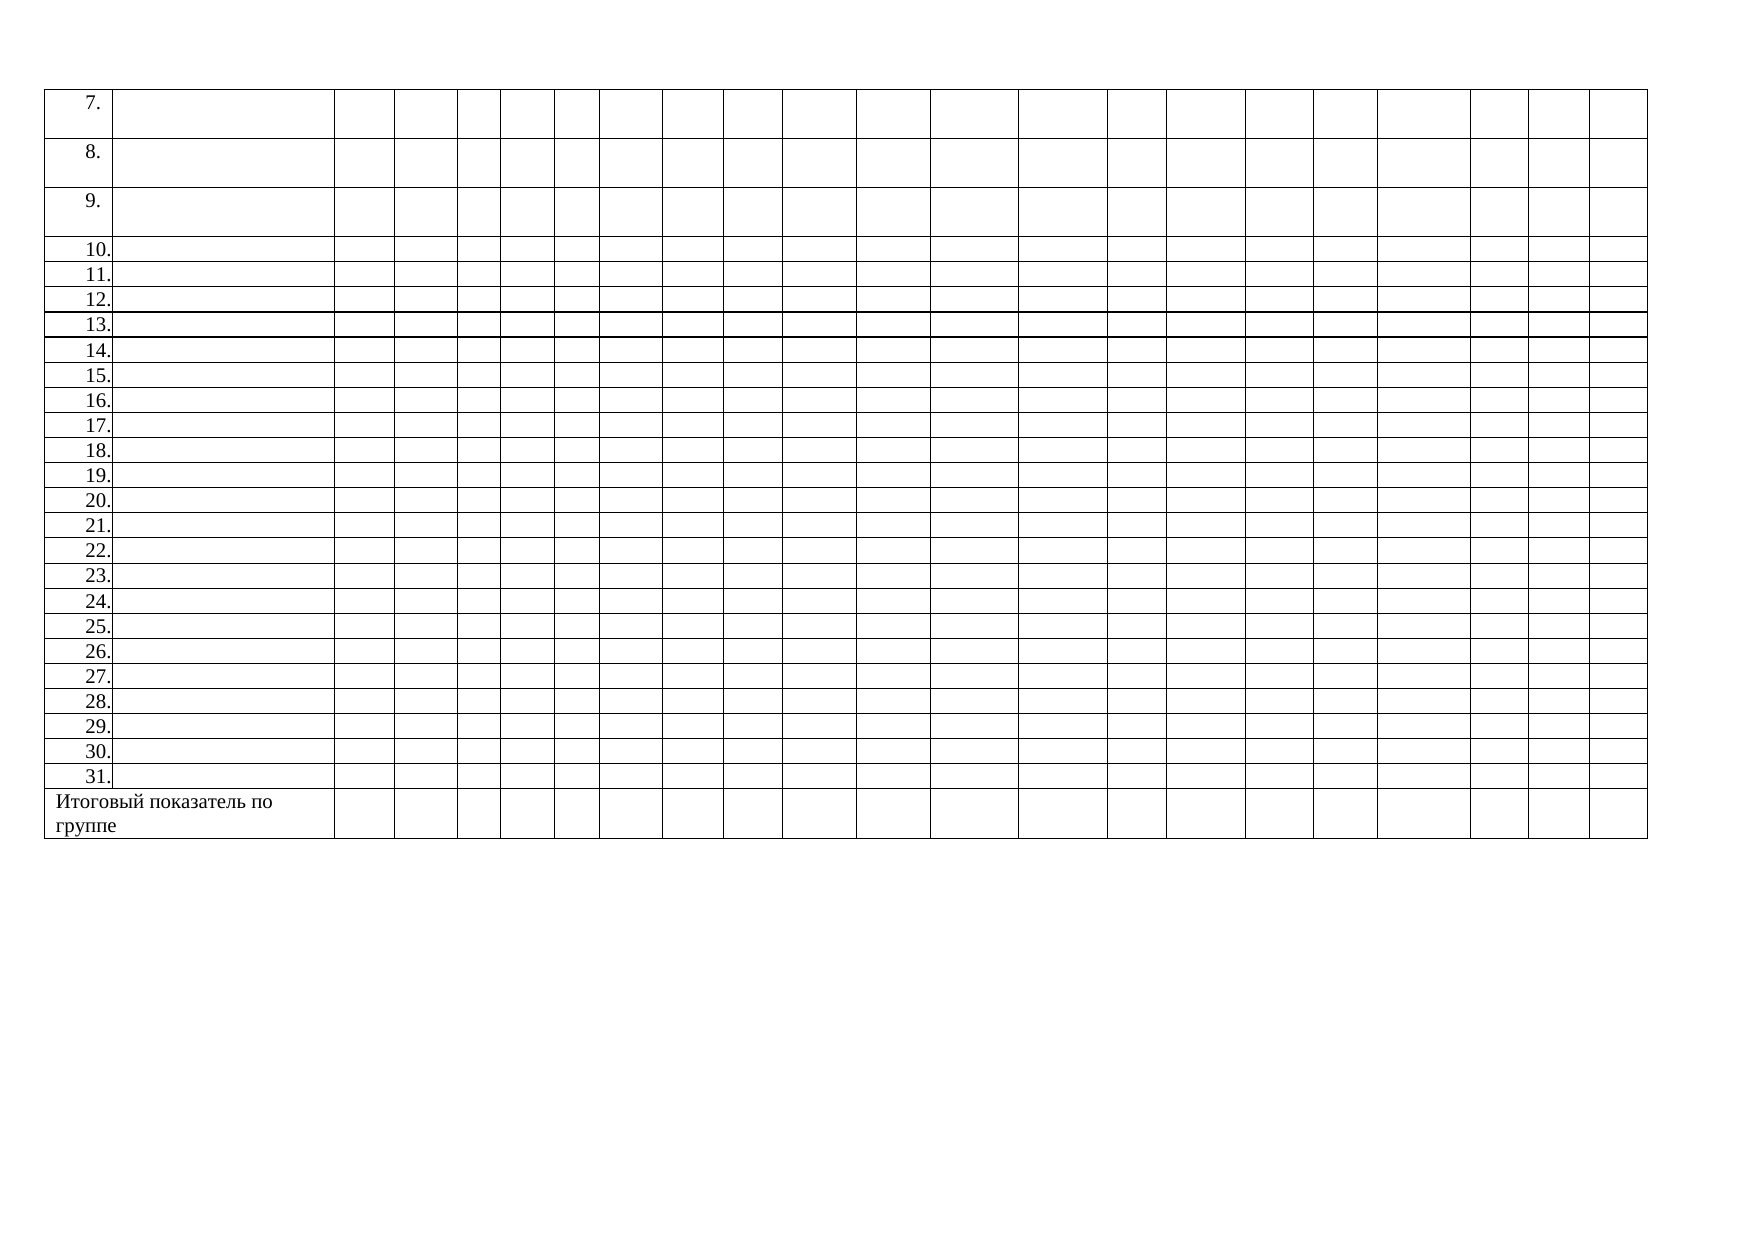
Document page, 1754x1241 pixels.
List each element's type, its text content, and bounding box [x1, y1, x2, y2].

table_cell [113, 664, 334, 688]
table_cell [1019, 564, 1107, 587]
table_cell [783, 513, 856, 537]
table_cell [501, 388, 554, 412]
table_cell [1019, 789, 1107, 837]
table_cell [600, 714, 662, 738]
table_cell [1246, 363, 1313, 387]
table_cell [1108, 513, 1166, 537]
table_cell [857, 237, 930, 261]
table_cell [1314, 689, 1377, 713]
table_cell [1590, 388, 1647, 412]
table_cell [1246, 313, 1313, 336]
table_cell [931, 438, 1018, 462]
table_cell [1019, 639, 1107, 663]
table_cell [1529, 589, 1589, 613]
table_cell [1378, 237, 1470, 261]
table_cell [1471, 313, 1528, 336]
table_cell [783, 639, 856, 663]
table_cell [1590, 139, 1647, 187]
table_cell [600, 463, 662, 487]
table_cell [724, 363, 782, 387]
table_cell [1019, 363, 1107, 387]
table_cell [663, 739, 723, 763]
table_cell [1108, 287, 1166, 311]
table_cell [45, 438, 112, 462]
table_cell [600, 614, 662, 638]
table_cell [931, 463, 1018, 487]
table_cell [458, 262, 500, 286]
table_cell [555, 714, 599, 738]
table_cell Итоговый показатель по группе [45, 789, 334, 837]
table_cell [857, 287, 930, 311]
table_cell [1314, 589, 1377, 613]
table_cell [45, 664, 112, 688]
table_cell [1378, 438, 1470, 462]
table_cell [1471, 90, 1528, 138]
table_cell [458, 237, 500, 261]
table_cell [1378, 714, 1470, 738]
table_cell [555, 90, 599, 138]
table_cell [1471, 139, 1528, 187]
table_cell [783, 413, 856, 437]
table_cell [1314, 237, 1377, 261]
table_cell [783, 739, 856, 763]
table_cell [555, 463, 599, 487]
table_cell [1167, 564, 1245, 587]
table_cell [1167, 664, 1245, 688]
table_cell [45, 463, 112, 487]
table_cell [1246, 513, 1313, 537]
table_cell [931, 714, 1018, 738]
table_cell [1314, 363, 1377, 387]
table_cell [1529, 388, 1589, 412]
table_cell [1471, 413, 1528, 437]
table_cell [724, 789, 782, 837]
table_cell [1529, 338, 1589, 362]
table_cell [45, 139, 112, 187]
table_cell [783, 589, 856, 613]
table_cell [1167, 764, 1245, 788]
table_cell [1590, 363, 1647, 387]
table_cell [857, 564, 930, 587]
table_cell [600, 237, 662, 261]
table_cell [663, 438, 723, 462]
table_cell [600, 287, 662, 311]
table_cell [600, 262, 662, 286]
table_cell [1314, 139, 1377, 187]
table_cell [1378, 188, 1470, 236]
table_cell [1378, 90, 1470, 138]
table_cell [45, 388, 112, 412]
table_cell [1246, 463, 1313, 487]
table_cell [783, 564, 856, 587]
table_cell [724, 338, 782, 362]
table_cell [783, 614, 856, 638]
table_cell [600, 139, 662, 187]
table_cell [335, 388, 394, 412]
table_cell [1529, 438, 1589, 462]
table_cell [45, 237, 112, 261]
table_cell [857, 689, 930, 713]
table_cell [1108, 639, 1166, 663]
table_cell [857, 413, 930, 437]
table_cell [1529, 237, 1589, 261]
table_cell [395, 664, 457, 688]
table_cell [857, 388, 930, 412]
table_cell [931, 538, 1018, 562]
table_cell [113, 237, 334, 261]
table_cell [1019, 438, 1107, 462]
table_cell [600, 363, 662, 387]
table_cell [555, 614, 599, 638]
table_cell [931, 513, 1018, 537]
table_cell [501, 614, 554, 638]
table_cell [1167, 237, 1245, 261]
table_cell [501, 237, 554, 261]
table_cell [501, 639, 554, 663]
table_cell [1378, 363, 1470, 387]
table_cell [395, 438, 457, 462]
table_cell [555, 388, 599, 412]
table_cell [783, 488, 856, 512]
table_cell [1378, 287, 1470, 311]
table_cell [501, 188, 554, 236]
table_cell [931, 664, 1018, 688]
table_cell [663, 564, 723, 587]
table_cell [1314, 538, 1377, 562]
table_cell [931, 388, 1018, 412]
table_cell [1590, 789, 1647, 837]
table_cell [1471, 714, 1528, 738]
table_cell [931, 764, 1018, 788]
table_cell [1108, 488, 1166, 512]
table_cell [555, 287, 599, 311]
table_cell [663, 639, 723, 663]
table_cell [724, 139, 782, 187]
table_cell [501, 764, 554, 788]
table_cell [931, 413, 1018, 437]
table_cell [857, 438, 930, 462]
table_cell [501, 313, 554, 336]
table_cell [724, 262, 782, 286]
table_cell [1108, 764, 1166, 788]
table_cell [1167, 338, 1245, 362]
table_cell [783, 789, 856, 837]
table_cell [395, 714, 457, 738]
table_cell [45, 564, 112, 587]
table_cell [555, 262, 599, 286]
table_cell [1590, 664, 1647, 688]
table_cell [335, 689, 394, 713]
table_cell [600, 789, 662, 837]
table_cell [931, 338, 1018, 362]
table_cell [113, 589, 334, 613]
table_cell [783, 664, 856, 688]
table_cell [600, 90, 662, 138]
table_cell [1167, 313, 1245, 336]
table_cell [1167, 438, 1245, 462]
table_cell [555, 764, 599, 788]
table_cell [1529, 639, 1589, 663]
table_cell [1314, 714, 1377, 738]
table_cell [1019, 764, 1107, 788]
table_cell [555, 363, 599, 387]
table_cell [1167, 538, 1245, 562]
table_cell [600, 488, 662, 512]
table_cell [501, 488, 554, 512]
table_cell [1590, 313, 1647, 336]
table_cell [335, 413, 394, 437]
table_cell [1246, 589, 1313, 613]
table_cell [113, 139, 334, 187]
table_cell [335, 564, 394, 587]
table_cell [501, 90, 554, 138]
table_cell [1314, 388, 1377, 412]
table_cell [663, 764, 723, 788]
table_cell [335, 589, 394, 613]
table_cell [1314, 488, 1377, 512]
table_cell [458, 513, 500, 537]
table_cell [1314, 614, 1377, 638]
table_cell [783, 262, 856, 286]
table_cell [1019, 188, 1107, 236]
table_cell [1167, 488, 1245, 512]
table_cell [724, 413, 782, 437]
table_cell [1590, 689, 1647, 713]
table_cell [783, 139, 856, 187]
table_cell [1471, 664, 1528, 688]
table_cell [857, 338, 930, 362]
table_cell [1019, 513, 1107, 537]
table_cell [1471, 188, 1528, 236]
table_cell [600, 513, 662, 537]
table_cell [1167, 689, 1245, 713]
table_cell [1167, 388, 1245, 412]
table_cell [458, 739, 500, 763]
table_cell [1314, 513, 1377, 537]
table_cell [724, 90, 782, 138]
table_cell [395, 564, 457, 587]
table_cell [1471, 463, 1528, 487]
table_cell [663, 463, 723, 487]
table_cell [395, 237, 457, 261]
table_cell [724, 538, 782, 562]
table_cell [931, 262, 1018, 286]
table_cell [395, 488, 457, 512]
table_cell [113, 614, 334, 638]
table_cell [1471, 237, 1528, 261]
table_cell [501, 513, 554, 537]
table_cell [857, 639, 930, 663]
table_cell [600, 188, 662, 236]
table_cell [931, 589, 1018, 613]
table_cell [458, 664, 500, 688]
table_cell [783, 363, 856, 387]
table_cell [931, 789, 1018, 837]
table_cell [45, 287, 112, 311]
table_cell [395, 363, 457, 387]
table_cell [724, 739, 782, 763]
table_cell [1019, 463, 1107, 487]
table_cell [113, 639, 334, 663]
table_cell [335, 513, 394, 537]
table_cell [1246, 90, 1313, 138]
table_cell [724, 589, 782, 613]
table_cell [113, 363, 334, 387]
table_cell [1246, 664, 1313, 688]
table_cell [857, 188, 930, 236]
table_cell [1019, 338, 1107, 362]
table_cell [1590, 488, 1647, 512]
table_cell [1590, 564, 1647, 587]
table_cell [501, 463, 554, 487]
table_cell [501, 689, 554, 713]
table_cell [555, 313, 599, 336]
table_cell [1167, 287, 1245, 311]
table_cell [1246, 287, 1313, 311]
table_cell [458, 188, 500, 236]
table_cell [501, 789, 554, 837]
table_cell [1246, 413, 1313, 437]
table_cell [1378, 262, 1470, 286]
table_cell [555, 664, 599, 688]
table_cell [113, 739, 334, 763]
table_cell [501, 438, 554, 462]
table_cell [1378, 338, 1470, 362]
table_cell [113, 188, 334, 236]
table_cell [1246, 237, 1313, 261]
table_cell [663, 313, 723, 336]
table_cell [1019, 313, 1107, 336]
table_cell [600, 388, 662, 412]
table_cell [1529, 463, 1589, 487]
table_cell [857, 513, 930, 537]
table_cell [931, 188, 1018, 236]
table_cell [857, 139, 930, 187]
table_cell [395, 139, 457, 187]
table_cell [1471, 614, 1528, 638]
table_cell [783, 338, 856, 362]
table_cell [1108, 438, 1166, 462]
table_cell [724, 513, 782, 537]
table_cell [335, 313, 394, 336]
table_cell [1167, 789, 1245, 837]
table_cell [555, 338, 599, 362]
table_cell [335, 639, 394, 663]
table_cell [113, 413, 334, 437]
table_cell [45, 413, 112, 437]
table_cell [45, 90, 112, 138]
table_cell [783, 388, 856, 412]
table_cell [555, 413, 599, 437]
table_cell [724, 388, 782, 412]
table_cell [335, 139, 394, 187]
table_cell [1378, 388, 1470, 412]
table_cell [395, 538, 457, 562]
table_cell [335, 764, 394, 788]
table_cell [395, 639, 457, 663]
table_cell [45, 513, 112, 537]
table_cell [1108, 589, 1166, 613]
table_cell [1590, 188, 1647, 236]
table_cell [783, 287, 856, 311]
table_cell [1314, 413, 1377, 437]
table_cell [1167, 614, 1245, 638]
table_cell [45, 538, 112, 562]
table_cell [857, 589, 930, 613]
table_cell [1246, 689, 1313, 713]
table_cell [335, 538, 394, 562]
table_cell [1108, 463, 1166, 487]
table_cell [113, 463, 334, 487]
table_cell [1471, 388, 1528, 412]
table_cell [600, 739, 662, 763]
table_cell [1167, 188, 1245, 236]
table_cell [663, 714, 723, 738]
table_cell [724, 564, 782, 587]
table_cell [1590, 262, 1647, 286]
table_cell [600, 664, 662, 688]
table_cell [931, 739, 1018, 763]
table_cell [395, 789, 457, 837]
table_cell [1246, 739, 1313, 763]
table_cell [113, 488, 334, 512]
table_cell [395, 90, 457, 138]
table_cell [663, 262, 723, 286]
table_cell [1471, 513, 1528, 537]
table_cell [663, 538, 723, 562]
table_cell [1019, 614, 1107, 638]
table_cell [335, 237, 394, 261]
table_cell [1529, 789, 1589, 837]
table_cell [113, 90, 334, 138]
table_cell [501, 564, 554, 587]
table_cell [857, 90, 930, 138]
table_cell [724, 764, 782, 788]
table_cell [663, 90, 723, 138]
table_cell [1590, 714, 1647, 738]
table_cell [931, 639, 1018, 663]
table_cell [663, 589, 723, 613]
table_cell [1529, 413, 1589, 437]
table_cell [1314, 764, 1377, 788]
table_cell [555, 739, 599, 763]
table_cell [335, 614, 394, 638]
table_cell [1590, 90, 1647, 138]
table_cell [555, 564, 599, 587]
table_cell [1167, 463, 1245, 487]
table_cell [857, 664, 930, 688]
table_cell [1108, 538, 1166, 562]
table_cell [458, 287, 500, 311]
table_cell [113, 689, 334, 713]
table_cell [458, 714, 500, 738]
table_cell [1471, 488, 1528, 512]
table_cell [555, 639, 599, 663]
table_cell [45, 262, 112, 286]
table_cell [395, 689, 457, 713]
table_cell [1378, 139, 1470, 187]
table_cell [1471, 538, 1528, 562]
table_cell [1108, 689, 1166, 713]
table_cell [1246, 488, 1313, 512]
table_cell [1378, 564, 1470, 587]
table_cell [931, 614, 1018, 638]
table_cell [1590, 438, 1647, 462]
table_cell [783, 313, 856, 336]
table_cell [501, 589, 554, 613]
table_cell [1590, 614, 1647, 638]
table_cell [1314, 639, 1377, 663]
table_cell [458, 363, 500, 387]
table_cell [395, 287, 457, 311]
table_cell [1246, 338, 1313, 362]
table_cell [1314, 664, 1377, 688]
table_cell [931, 313, 1018, 336]
table_cell [458, 488, 500, 512]
table_cell [1314, 463, 1377, 487]
table_cell [724, 188, 782, 236]
table_cell [1471, 438, 1528, 462]
table_cell [1167, 513, 1245, 537]
table_cell [857, 614, 930, 638]
table_cell [1167, 139, 1245, 187]
table_cell [395, 764, 457, 788]
table_cell [600, 589, 662, 613]
table_cell [600, 689, 662, 713]
table_cell [1246, 614, 1313, 638]
table_cell [113, 564, 334, 587]
table_cell [1529, 714, 1589, 738]
table_cell [783, 689, 856, 713]
table_cell [1590, 589, 1647, 613]
table_cell [45, 589, 112, 613]
table_cell [1378, 764, 1470, 788]
table_cell [931, 488, 1018, 512]
table_cell [1529, 764, 1589, 788]
table_cell [1529, 488, 1589, 512]
table_cell [1471, 287, 1528, 311]
table_cell [1108, 714, 1166, 738]
table_cell [555, 237, 599, 261]
table_cell [1108, 388, 1166, 412]
table_cell [1246, 538, 1313, 562]
table_cell [113, 538, 334, 562]
table_cell [1167, 262, 1245, 286]
table_cell [1246, 438, 1313, 462]
table_cell [555, 589, 599, 613]
table_cell [395, 388, 457, 412]
table_cell [45, 639, 112, 663]
table_cell [335, 664, 394, 688]
table_cell [1167, 413, 1245, 437]
table_cell [1108, 188, 1166, 236]
table_cell [45, 614, 112, 638]
table_cell [395, 188, 457, 236]
table_cell [600, 413, 662, 437]
table_cell [1246, 139, 1313, 187]
table_cell [857, 463, 930, 487]
table_cell [113, 513, 334, 537]
table_cell [1378, 789, 1470, 837]
table_cell [1471, 689, 1528, 713]
table_cell [724, 639, 782, 663]
table_cell [663, 388, 723, 412]
table_cell [931, 689, 1018, 713]
table_cell [1314, 188, 1377, 236]
table_cell [335, 363, 394, 387]
table_cell [1471, 589, 1528, 613]
table_cell [663, 614, 723, 638]
table_cell [1529, 538, 1589, 562]
table_cell [555, 188, 599, 236]
table_cell [1167, 363, 1245, 387]
table_cell [335, 463, 394, 487]
table_cell [1246, 388, 1313, 412]
table_cell [663, 363, 723, 387]
table_cell [783, 538, 856, 562]
table_cell [1378, 639, 1470, 663]
table_cell [663, 789, 723, 837]
table_cell [663, 413, 723, 437]
table_cell [663, 664, 723, 688]
table_cell [555, 438, 599, 462]
table_cell [1108, 262, 1166, 286]
table_cell [1378, 538, 1470, 562]
table_cell [1019, 139, 1107, 187]
table_cell [1108, 313, 1166, 336]
table_cell [663, 139, 723, 187]
table_cell [555, 789, 599, 837]
table_cell [931, 287, 1018, 311]
table_cell [1471, 338, 1528, 362]
table_cell [335, 789, 394, 837]
table_cell [1529, 564, 1589, 587]
table_cell [1590, 463, 1647, 487]
table_cell [395, 614, 457, 638]
table_cell [931, 237, 1018, 261]
table_cell [1590, 513, 1647, 537]
table_cell [1019, 689, 1107, 713]
table_cell [600, 764, 662, 788]
table_cell [335, 438, 394, 462]
table_cell [45, 714, 112, 738]
table_cell [1471, 739, 1528, 763]
table_cell [1108, 564, 1166, 587]
table_cell [931, 139, 1018, 187]
table_cell [724, 614, 782, 638]
table_cell [600, 338, 662, 362]
table_cell [45, 188, 112, 236]
table_cell [1246, 764, 1313, 788]
table_cell [395, 589, 457, 613]
table_cell [501, 664, 554, 688]
table_cell [1314, 262, 1377, 286]
table_cell [458, 90, 500, 138]
table_cell [1378, 513, 1470, 537]
table_cell [113, 764, 334, 788]
table_cell [113, 714, 334, 738]
table_cell [1378, 614, 1470, 638]
table_cell [1471, 564, 1528, 587]
table_cell [113, 313, 334, 336]
table_cell [395, 739, 457, 763]
table_cell [724, 488, 782, 512]
table_cell [724, 463, 782, 487]
table_cell [1471, 363, 1528, 387]
table_cell [783, 188, 856, 236]
table_cell [857, 764, 930, 788]
table_cell [931, 363, 1018, 387]
table_cell [458, 764, 500, 788]
table_cell [501, 413, 554, 437]
table_cell [663, 287, 723, 311]
table_cell [395, 262, 457, 286]
table_cell [1246, 714, 1313, 738]
table_cell [724, 689, 782, 713]
table_cell [783, 764, 856, 788]
table_cell [458, 413, 500, 437]
table_cell [45, 488, 112, 512]
table_cell [600, 438, 662, 462]
table_cell [1529, 664, 1589, 688]
table_cell [1019, 664, 1107, 688]
table_cell [1378, 739, 1470, 763]
table_cell [1378, 589, 1470, 613]
table_cell [857, 363, 930, 387]
table_cell [724, 287, 782, 311]
table_cell [1314, 438, 1377, 462]
table_cell [113, 438, 334, 462]
table_cell [458, 614, 500, 638]
table_cell [1019, 538, 1107, 562]
table_cell [1529, 90, 1589, 138]
table_cell [1019, 739, 1107, 763]
table_cell [1108, 363, 1166, 387]
table_cell [1590, 538, 1647, 562]
table_cell [1529, 513, 1589, 537]
table_cell [1108, 139, 1166, 187]
table_cell [1378, 664, 1470, 688]
table_cell [1529, 262, 1589, 286]
table_cell [458, 564, 500, 587]
table_cell [501, 363, 554, 387]
table_cell [335, 90, 394, 138]
table_cell [724, 438, 782, 462]
table_cell [600, 313, 662, 336]
table_cell [501, 139, 554, 187]
table_cell [113, 388, 334, 412]
table_cell [1167, 714, 1245, 738]
table_cell [931, 90, 1018, 138]
table_cell [458, 438, 500, 462]
table_cell [1019, 714, 1107, 738]
table_cell [458, 689, 500, 713]
table_cell [1167, 90, 1245, 138]
table_cell [1314, 739, 1377, 763]
table_cell [1529, 139, 1589, 187]
table_cell [501, 338, 554, 362]
table_cell [1246, 564, 1313, 587]
table_cell [1378, 463, 1470, 487]
table_cell [783, 237, 856, 261]
table_cell [45, 363, 112, 387]
table_cell [1246, 188, 1313, 236]
table_cell [1019, 262, 1107, 286]
table_cell [1019, 388, 1107, 412]
table_cell [1471, 639, 1528, 663]
table_cell [857, 714, 930, 738]
table_cell [1019, 90, 1107, 138]
table_cell [1246, 789, 1313, 837]
table_cell [113, 287, 334, 311]
table_cell [600, 564, 662, 587]
table_cell [857, 488, 930, 512]
table_cell [458, 338, 500, 362]
table_cell [1019, 237, 1107, 261]
table_cell [600, 639, 662, 663]
table_cell [600, 538, 662, 562]
table_cell [501, 262, 554, 286]
table_cell [395, 338, 457, 362]
table_cell [1529, 739, 1589, 763]
table_cell [1108, 90, 1166, 138]
table_cell [1590, 287, 1647, 311]
table_cell [45, 689, 112, 713]
table_cell [1529, 614, 1589, 638]
table_cell [335, 262, 394, 286]
table_cell [857, 789, 930, 837]
table_cell [1108, 237, 1166, 261]
table_cell [857, 262, 930, 286]
table_cell [1314, 564, 1377, 587]
table_cell [1378, 413, 1470, 437]
table_cell [1019, 287, 1107, 311]
table_cell [501, 714, 554, 738]
table_cell [555, 513, 599, 537]
table_cell [1471, 764, 1528, 788]
table_cell [724, 313, 782, 336]
table_cell [1019, 413, 1107, 437]
table_cell [1108, 614, 1166, 638]
table_cell [1314, 90, 1377, 138]
table_cell [45, 313, 112, 336]
table_cell [1378, 689, 1470, 713]
table_cell [1529, 313, 1589, 336]
table_cell [335, 338, 394, 362]
table_cell [857, 313, 930, 336]
table_cell [335, 714, 394, 738]
table_cell [45, 764, 112, 788]
table_cell [458, 388, 500, 412]
table_cell [1590, 639, 1647, 663]
table_cell [1314, 313, 1377, 336]
table_cell [1019, 589, 1107, 613]
table_cell [663, 513, 723, 537]
table_cell [458, 538, 500, 562]
table_cell [783, 463, 856, 487]
table_cell [395, 313, 457, 336]
table_cell [663, 338, 723, 362]
table_cell [1378, 488, 1470, 512]
table_cell [45, 739, 112, 763]
table_cell [1167, 739, 1245, 763]
table_cell [857, 739, 930, 763]
table_cell [783, 438, 856, 462]
table_cell [931, 564, 1018, 587]
table_cell [1378, 313, 1470, 336]
table_cell [458, 639, 500, 663]
table_cell [501, 538, 554, 562]
table_cell [1167, 589, 1245, 613]
table_cell [458, 463, 500, 487]
table_cell [555, 689, 599, 713]
table_cell [1471, 262, 1528, 286]
table_cell [458, 139, 500, 187]
table_cell [395, 413, 457, 437]
table_cell [501, 287, 554, 311]
table_cell [113, 338, 334, 362]
table_cell [113, 262, 334, 286]
table_cell [395, 513, 457, 537]
table_cell [1108, 338, 1166, 362]
table_cell [1529, 188, 1589, 236]
table_cell [335, 739, 394, 763]
table_cell [1590, 237, 1647, 261]
table_cell [1529, 689, 1589, 713]
table_cell [458, 589, 500, 613]
table_cell [857, 538, 930, 562]
table_cell [1108, 789, 1166, 837]
table_cell [335, 488, 394, 512]
table_cell [1590, 413, 1647, 437]
table_cell [555, 538, 599, 562]
table_cell [1529, 287, 1589, 311]
table_cell [1590, 338, 1647, 362]
table_cell [783, 714, 856, 738]
table_cell [458, 789, 500, 837]
table_cell [335, 188, 394, 236]
table_cell [663, 689, 723, 713]
table_cell [1590, 764, 1647, 788]
table_cell [395, 463, 457, 487]
table_cell [1246, 262, 1313, 286]
table_cell [1314, 338, 1377, 362]
table_cell [1314, 287, 1377, 311]
table_cell [663, 188, 723, 236]
table_cell [1108, 664, 1166, 688]
table_cell [1019, 488, 1107, 512]
table_cell [501, 739, 554, 763]
table_cell [663, 488, 723, 512]
table_cell [663, 237, 723, 261]
table_cell [724, 237, 782, 261]
table_cell [1246, 639, 1313, 663]
table_cell [1108, 413, 1166, 437]
table_cell [555, 488, 599, 512]
table_cell [335, 287, 394, 311]
table_cell [45, 338, 112, 362]
table_cell [783, 90, 856, 138]
table_cell [1529, 363, 1589, 387]
table_cell [724, 664, 782, 688]
table_cell [555, 139, 599, 187]
table_cell [724, 714, 782, 738]
table_cell [1590, 739, 1647, 763]
table_cell [1167, 639, 1245, 663]
table_cell [1108, 739, 1166, 763]
table_cell [458, 313, 500, 336]
table_cell [1314, 789, 1377, 837]
table_cell [1471, 789, 1528, 837]
